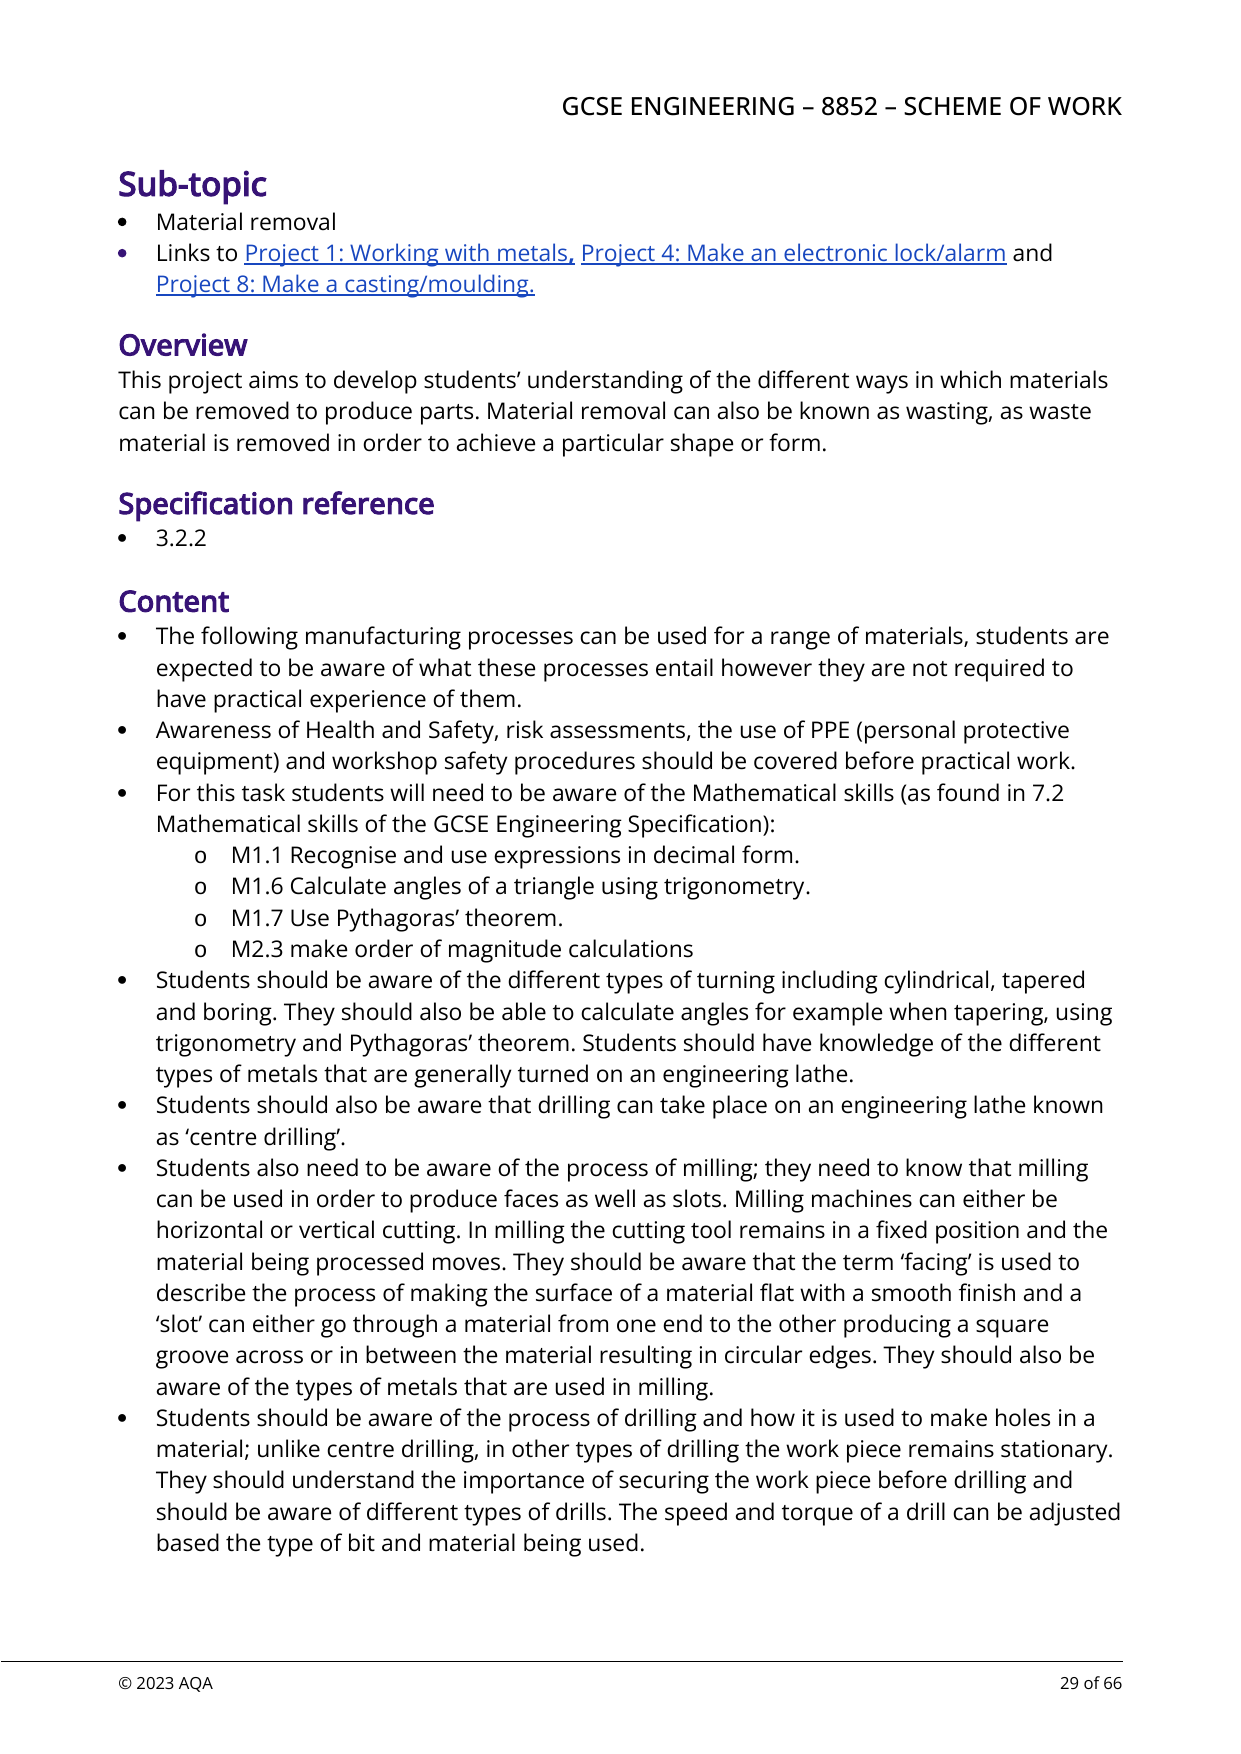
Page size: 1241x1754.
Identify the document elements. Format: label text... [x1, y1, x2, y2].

list Awareness of Health and Safety, risk assessments, the use of PPE (personal protective equipment) and workshop safety procedures should be covered before practical work. [118, 714, 1122, 776]
list Students also need to be aware of the process of milling; they need to know that milling can be used in order to produce faces as well as slots. Milling machines can either be horizontal or vertical cutting. In milling the cutting tool remains in a fixed position and the material being processed moves. They should be aware that the term ‘facing’ is used to describe the process of making the surface of a material flat with a smooth finish and a ‘slot’ can either go through a material from one end to the other producing a square groove across or in between the material resulting in circular edges. They should also be aware of the types of metals that are used in milling. [118, 1152, 1122, 1402]
list The following manufacturing processes can be used for a range of materials, students are expected to be aware of what these processes entail however they are not required to have practical experience of them. [118, 620, 1122, 714]
list Links to Project 1: Working with metals, Project 4: Make an electronic lock/alarm and Project 8: Make a casting/moulding. [118, 237, 1122, 299]
text This project aims to develop students’ understanding of the different ways in which materials can be removed to produce parts. Material removal can also be known as wasting, as waste material is removed in order to achieve a particular shape or form. [118, 364, 1122, 458]
list M1.6 Calculate angles of a triangle using trigonometry. [193, 870, 1122, 902]
list For this task students will need to be aware of the Mathematical skills (as found in 7.2 Mathematical skills of the GCSE Engineering Specification): [118, 776, 1122, 839]
list Students should be aware of the process of drilling and how it is used to make holes in a material; unlike centre drilling, in other types of drilling the work piece remains stationary. They should understand the importance of securing the work piece before drilling and should be aware of different types of drills. The speed and torque of a drill can be adjusted based the type of bit and material being used. [118, 1402, 1122, 1558]
list Students should be aware of the different types of turning including cylindrical, tapered and boring. They should also be able to calculate angles for example when tapering, using trigonometry and Pythagoras’ theorem. Students should have knowledge of the different types of metals that are generally turned on an engineering lathe. [118, 964, 1122, 1089]
list 3.2.2 [118, 522, 1122, 554]
text Content [118, 581, 1122, 620]
text Sub-topic [118, 160, 1122, 206]
text Overview [118, 324, 1122, 364]
list Students should also be aware that drilling can take place on an engineering lathe known as ‘centre drilling’. [118, 1089, 1122, 1152]
text Specification reference [118, 483, 1122, 522]
list M1.1 Recognise and use expressions in decimal form. [193, 839, 1122, 870]
list Material removal [118, 206, 1122, 237]
list M1.7 Use Pythagoras’ theorem. [193, 902, 1122, 933]
list M2.3 make order of magnitude calculations [193, 933, 1122, 964]
